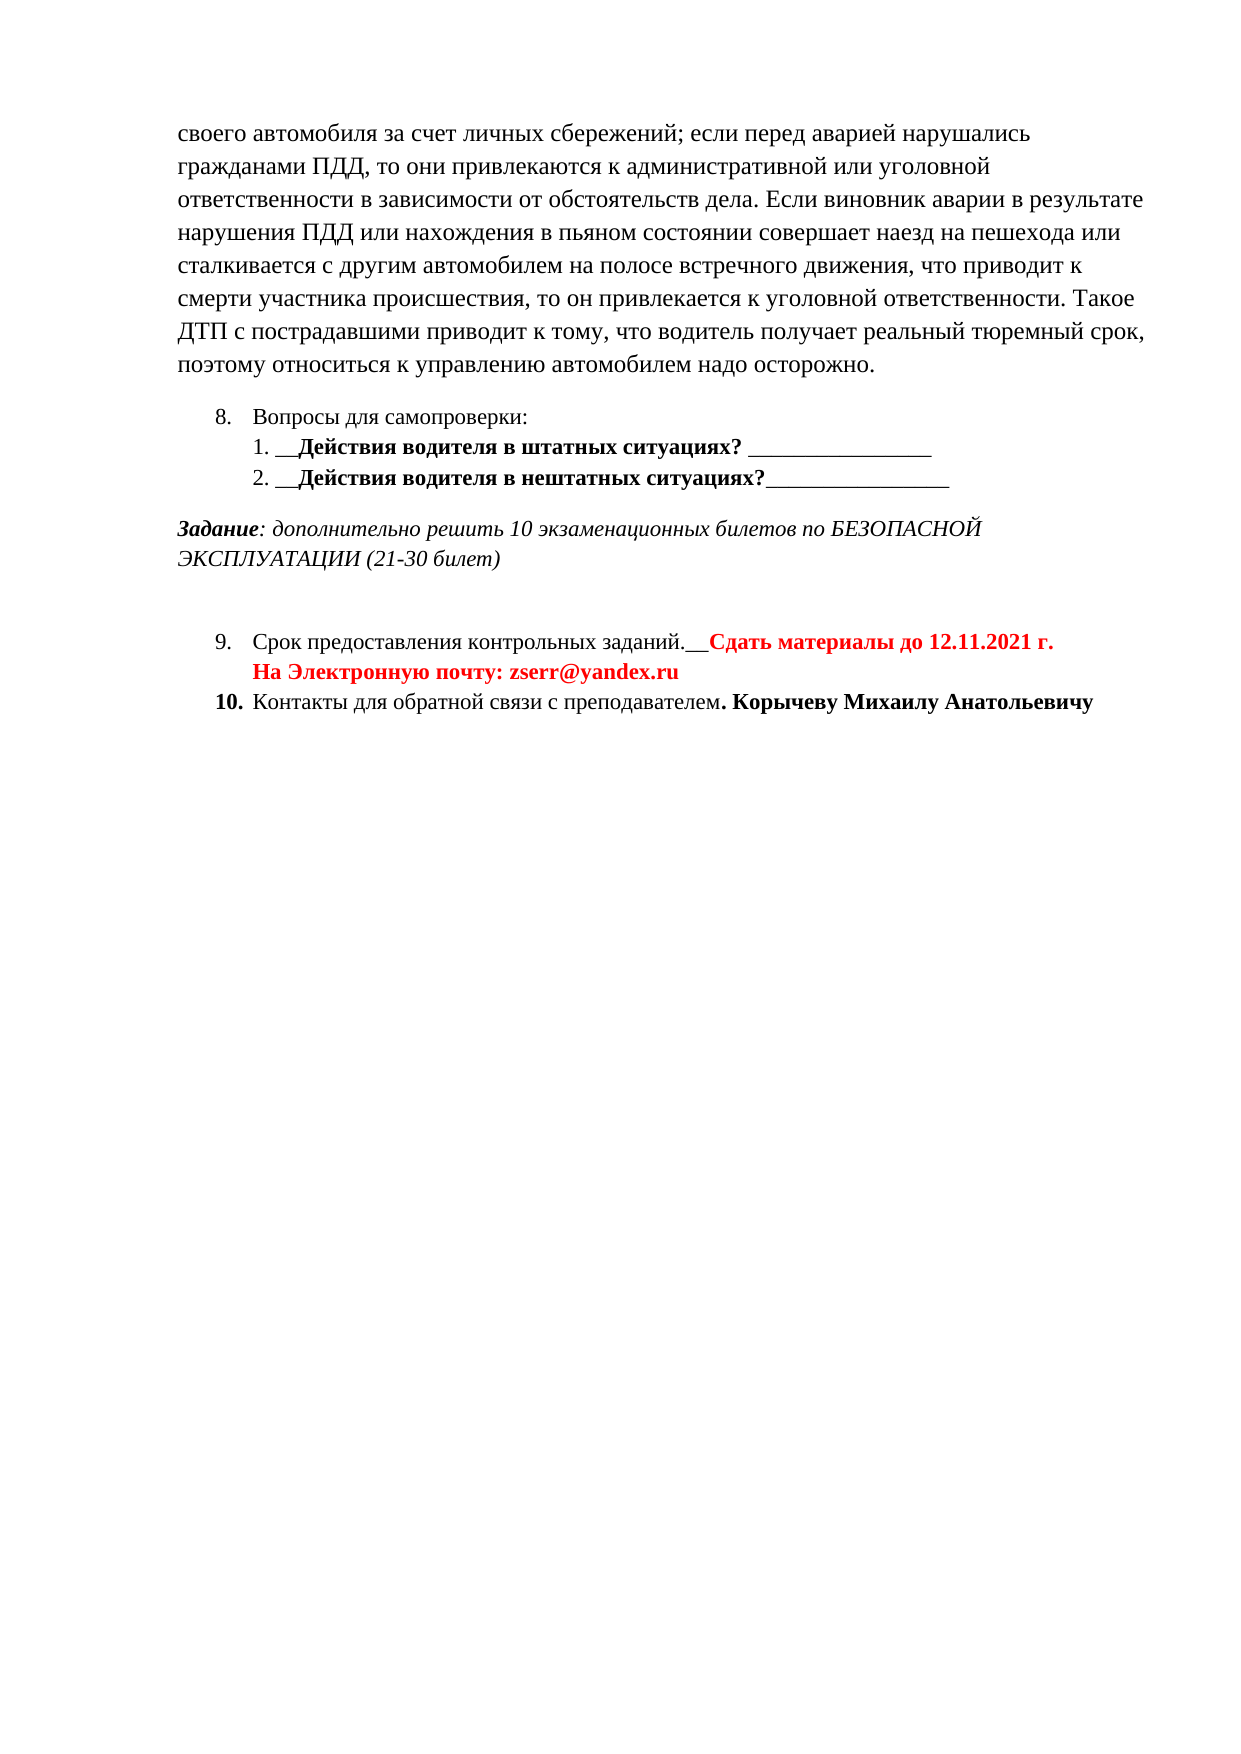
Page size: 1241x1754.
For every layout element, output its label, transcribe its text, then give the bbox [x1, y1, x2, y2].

list Срок предоставления контрольных заданий.__Сдать материалы до 12.11.2021 г. [215, 628, 1152, 654]
list 2. __Действия водителя в нештатных ситуациях?________________ [252, 463, 1152, 490]
text Задание: дополнительно решить 10 экзаменационных билетов по БЕЗОПАСНОЙ ЭКСПЛУАТАЦИИ (21-30 билет) [177, 514, 1152, 571]
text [177, 118, 1152, 378]
list Вопросы для самопроверки: [215, 403, 1152, 429]
list 1. __Действия водителя в штатных ситуациях? ________________ [252, 433, 1152, 460]
list Контакты для обратной связи с преподавателем. Корычеву Михаилу Анатольевичу [215, 688, 1152, 715]
list На Электронную почту: zserr@yandex.ru [252, 658, 1152, 684]
